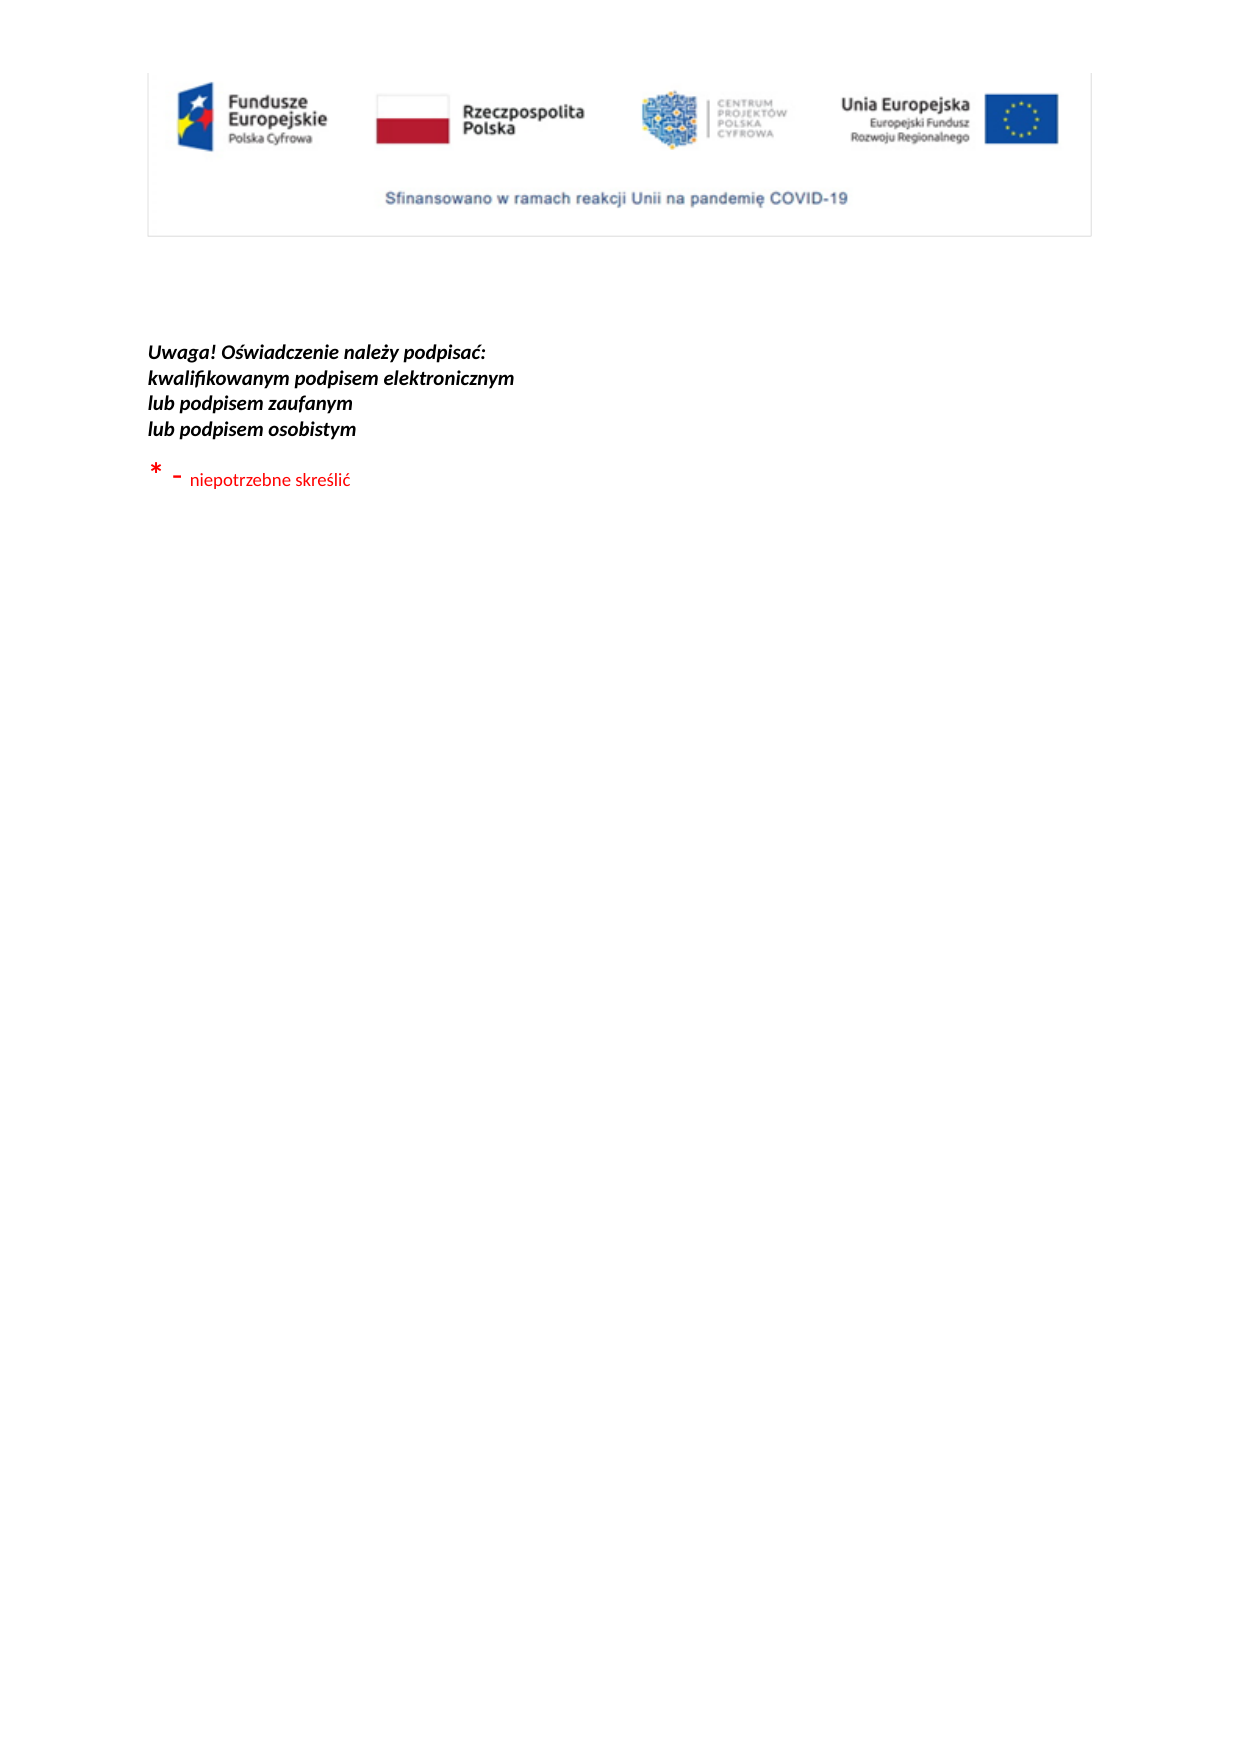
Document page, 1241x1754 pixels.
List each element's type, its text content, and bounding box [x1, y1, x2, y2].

text lub podpisem osobistym [148, 416, 1093, 441]
text lub podpisem zaufanym [148, 390, 1093, 416]
text kwalifikowanym podpisem elektronicznym [148, 365, 1093, 390]
picture [147, 73, 1093, 238]
text * - niepotrzebne skreślić [148, 454, 1093, 494]
text Uwaga! Oświadczenie należy podpisać: [148, 339, 1093, 365]
